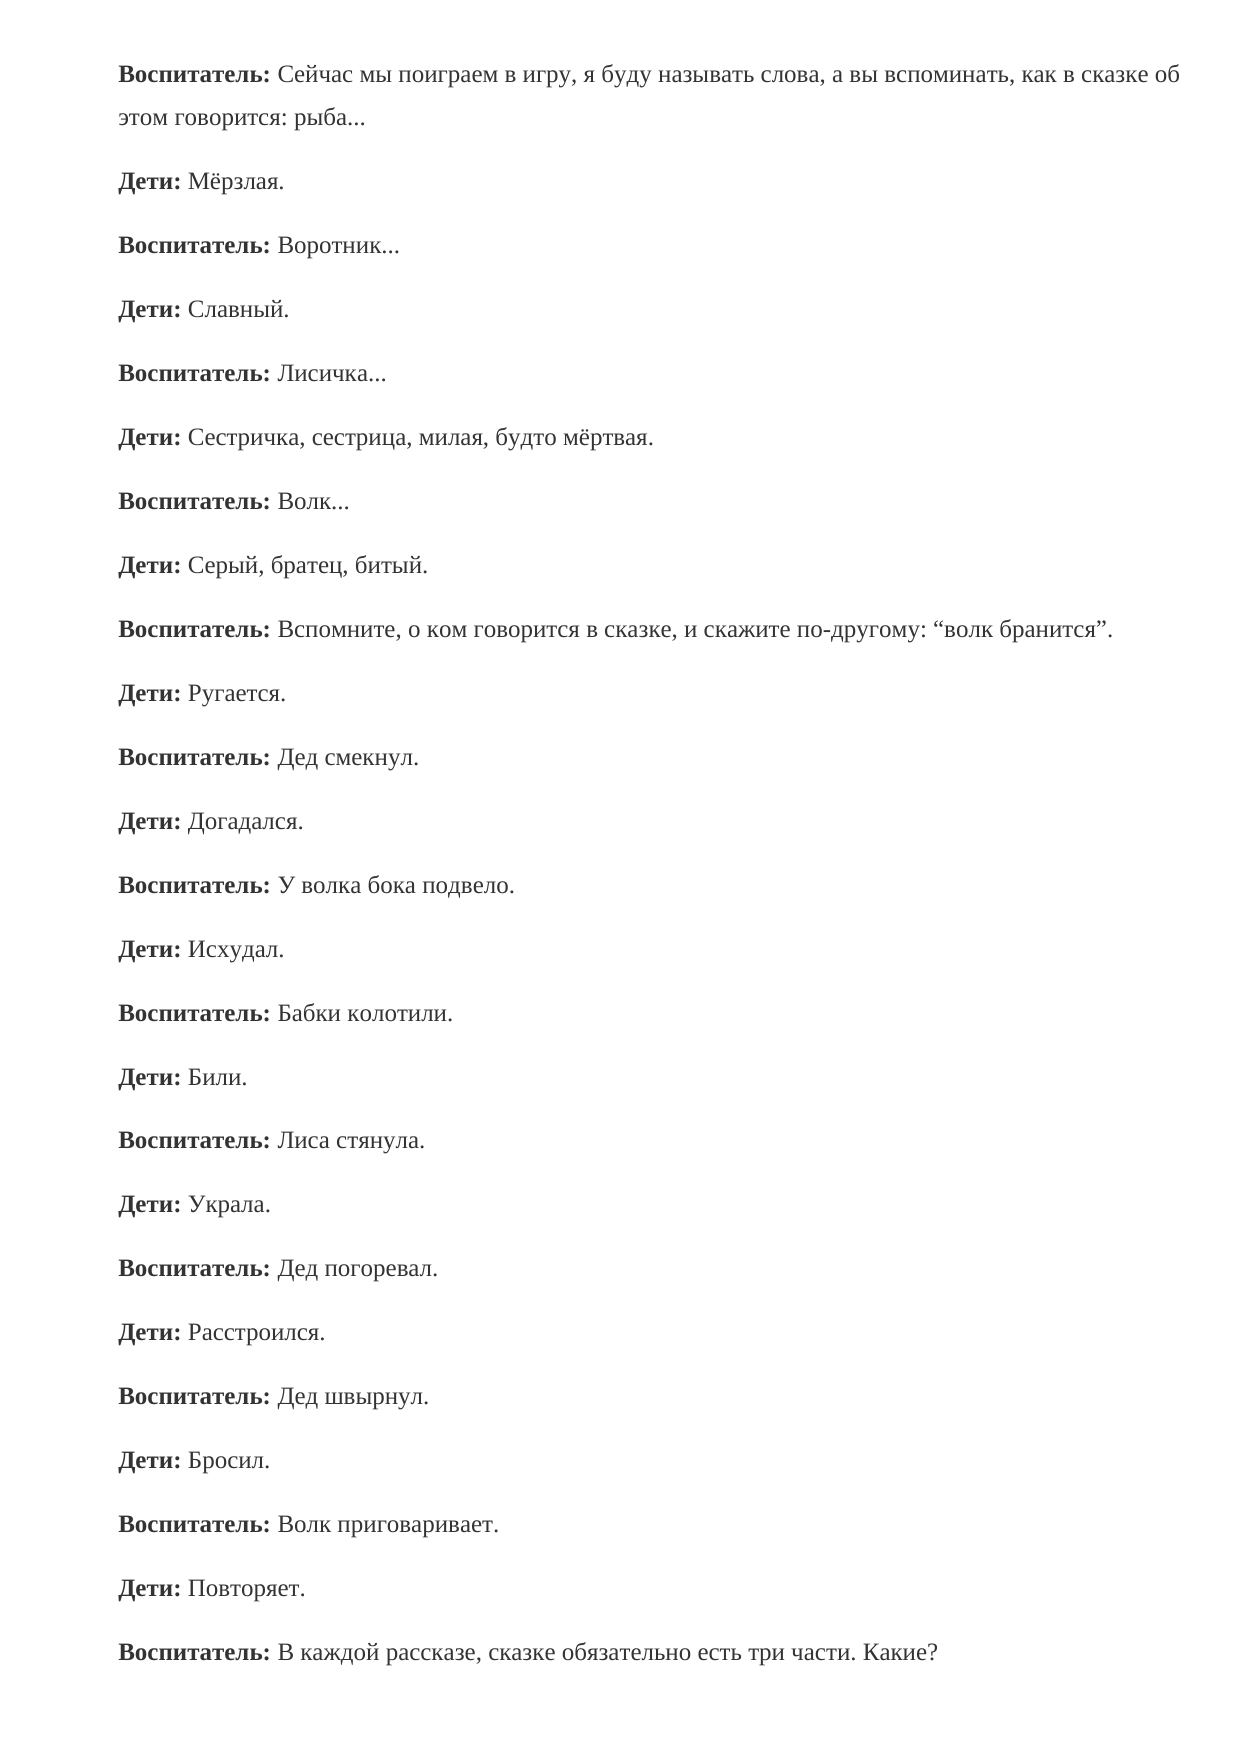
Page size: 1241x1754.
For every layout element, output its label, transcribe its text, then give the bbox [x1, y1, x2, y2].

text Воспитатель: Лиса стянула. [118, 1126, 1181, 1154]
text Дети: Догадался. [118, 806, 1181, 834]
text Воспитатель: Волк... [118, 486, 1181, 515]
text Воспитатель: Бабки колотили. [118, 998, 1181, 1026]
text Воспитатель: Дед погоревал. [118, 1253, 1181, 1282]
text Воспитатель: Дед смекнул. [118, 742, 1181, 771]
text Дети: Мёрзлая. [118, 166, 1181, 195]
text Воспитатель: Сейчас мы поиграем в игру, я буду называть слова, а вы вспоминать, как в сказке об этом говорится: рыба... [118, 59, 1181, 131]
text Дети: Серый, братец, битый. [118, 550, 1181, 579]
text Воспитатель: Волк приговаривает. [118, 1509, 1181, 1538]
text Дети: Повторяет. [118, 1573, 1181, 1602]
text Дети: Ругается. [118, 678, 1181, 707]
text Дети: Расстроился. [118, 1317, 1181, 1346]
text Дети: Бросил. [118, 1445, 1181, 1474]
text Воспитатель: Дед швырнул. [118, 1381, 1181, 1410]
text Воспитатель: У волка бока подвело. [118, 870, 1181, 898]
text Дети: Славный. [118, 294, 1181, 323]
text Воспитатель: В каждой рассказе, сказке обязательно есть три части. Какие? [118, 1637, 1181, 1666]
text Воспитатель: Воротник... [118, 230, 1181, 259]
text Дети: Сестричка, сестрица, милая, будто мёртвая. [118, 422, 1181, 451]
text Дети: Исхудал. [118, 934, 1181, 962]
text Дети: Украла. [118, 1189, 1181, 1218]
text Воспитатель: Вспомните, о ком говорится в сказке, и скажите по-другому: “волк бранится”. [118, 614, 1181, 643]
text Дети: Били. [118, 1062, 1181, 1090]
text Воспитатель: Лисичка... [118, 358, 1181, 387]
